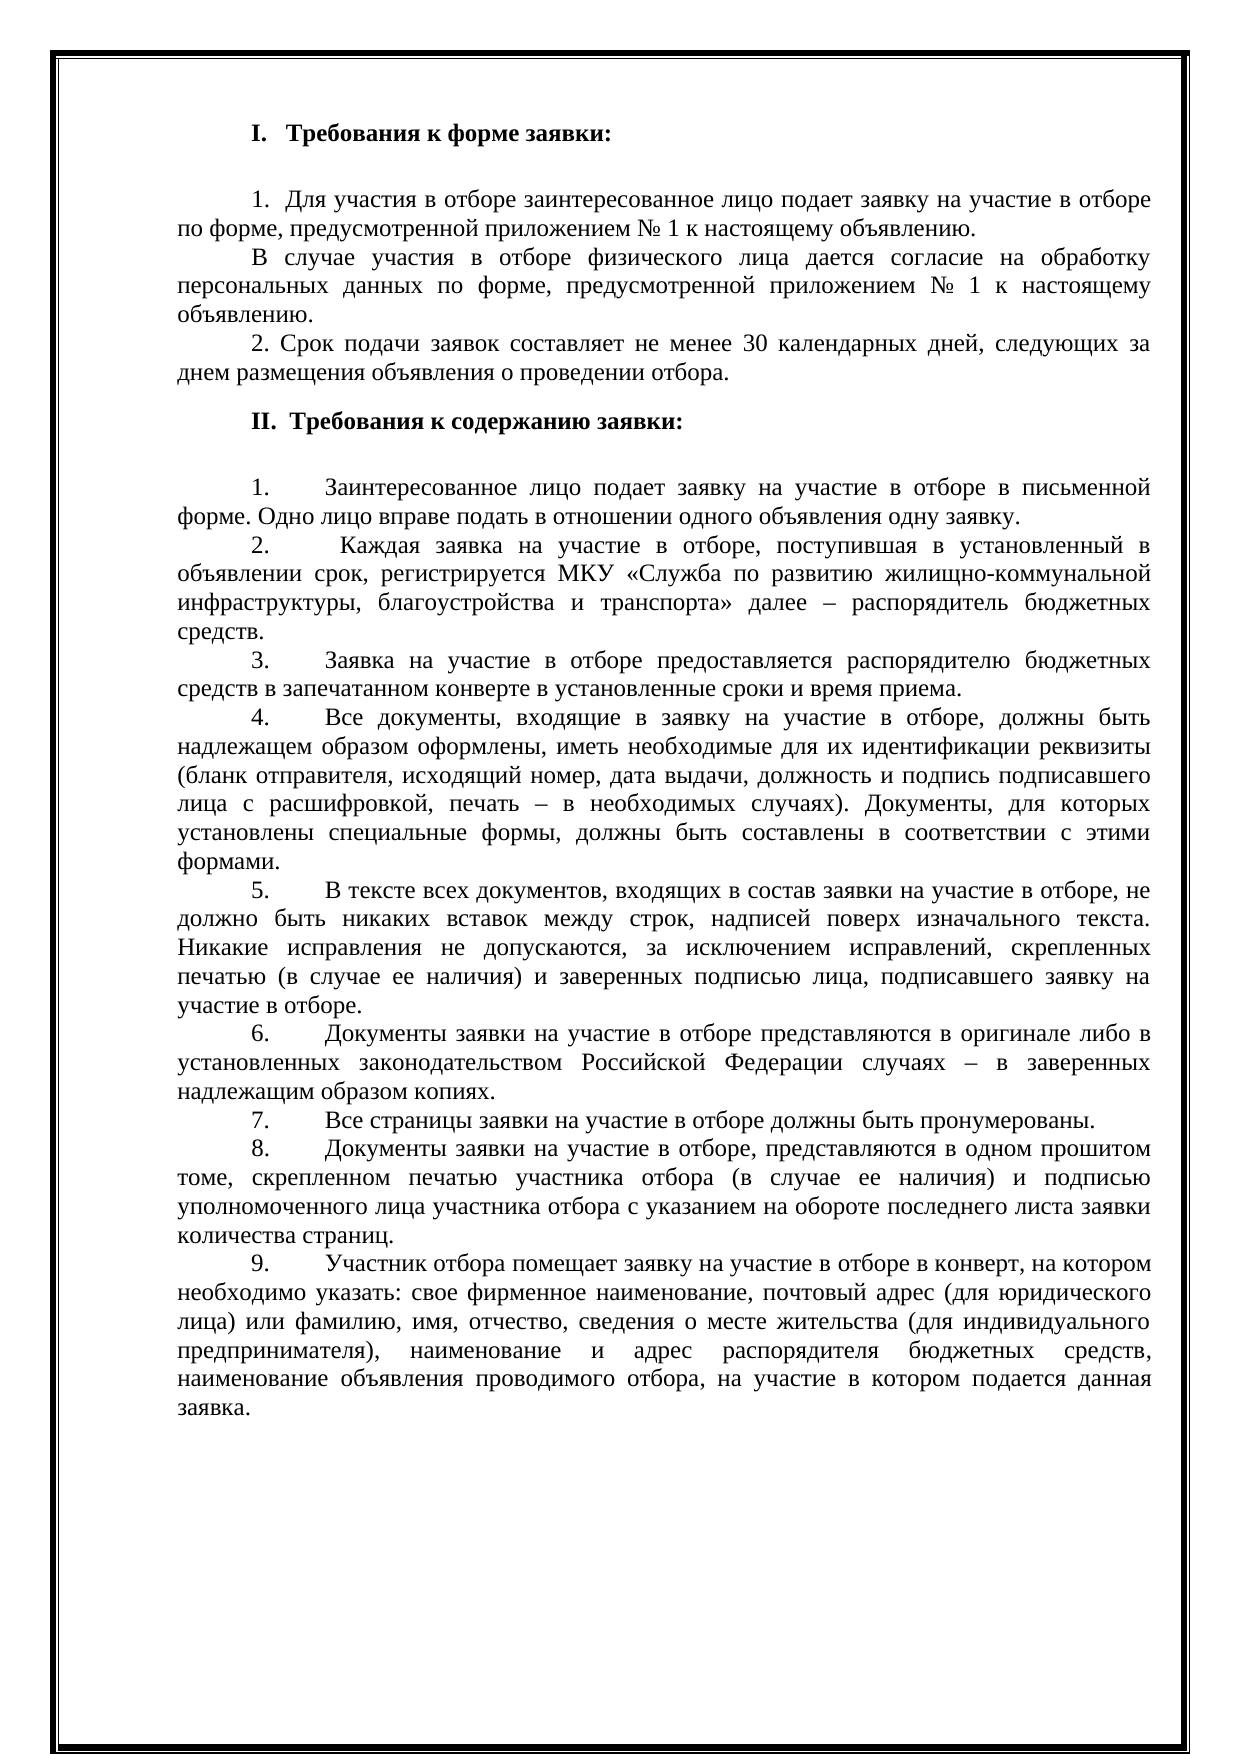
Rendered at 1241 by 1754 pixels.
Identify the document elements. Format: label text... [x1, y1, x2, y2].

list В тексте всех документов, входящих в состав заявки на участие в отборе, не должно быть никаких вставок между строк, надписей поверх изначального текста. Никакие исправления не допускаются, за исключением исправлений, скрепленных печатью (в случае ее наличия) и заверенных подписью лица, подписавшего заявку на участие в отборе. [177, 875, 1152, 1018]
list Заявка на участие в отборе предоставляется распорядителю бюджетных средств в запечатанном конверте в установленные сроки и время приема. [177, 645, 1152, 702]
text I. Требования к форме заявки: [177, 118, 1152, 147]
list В случае участия в отборе физического лица дается согласие на обработку персональных данных по форме, предусмотренной приложением № 1 к настоящему объявлению. [177, 242, 1152, 328]
list Каждая заявка на участие в отборе, поступившая в установленный в объявлении срок, регистрируется МКУ «Служба по развитию жилищно-коммунальной инфраструктуры, благоустройства и транспорта» далее – распорядитель бюджетных средств. [177, 530, 1152, 645]
list Участник отбора помещает заявку на участие в отборе в конверт, на котором необходимо указать: свое фирменное наименование, почтовый адрес (для юридического лица) или фамилию, имя, отчество, сведения о месте жительства (для индивидуального предпринимателя), наименование и адрес распорядителя бюджетных средств, наименование объявления проводимого отбора, на участие в котором подается данная заявка. [177, 1248, 1152, 1421]
list Все документы, входящие в заявку на участие в отборе, должны быть надлежащем образом оформлены, иметь необходимые для их идентификации реквизиты (бланк отправителя, исходящий номер, дата выдачи, должность и подпись подписавшего лица с расшифровкой, печать – в необходимых случаях). Документы, для которых установлены специальные формы, должны быть составлены в соответствии с этими формами. [177, 702, 1152, 875]
list Заинтересованное лицо подает заявку на участие в отборе в письменной форме. Одно лицо вправе подать в отношении одного объявления одну заявку. [177, 472, 1152, 530]
list Все страницы заявки на участие в отборе должны быть пронумерованы. [177, 1105, 1152, 1133]
list 1. Для участия в отборе заинтересованное лицо подает заявку на участие в отборе по форме, предусмотренной приложением № 1 к настоящему объявлению. [177, 184, 1152, 242]
text 2. Срок подачи заявок составляет не менее 30 календарных дней, следующих за днем размещения объявления о проведении отбора. [177, 328, 1152, 385]
list Документы заявки на участие в отборе, представляются в одном прошитом томе, скрепленном печатью участника отбора (в случае ее наличия) и подписью уполномоченного лица участника отбора с указанием на обороте последнего листа заявки количества страниц. [177, 1133, 1152, 1248]
text II. Требования к содержанию заявки: [177, 406, 1152, 435]
list Документы заявки на участие в отборе представляются в оригинале либо в установленных законодательством Российской Федерации случаях – в заверенных надлежащим образом копиях. [177, 1018, 1152, 1105]
